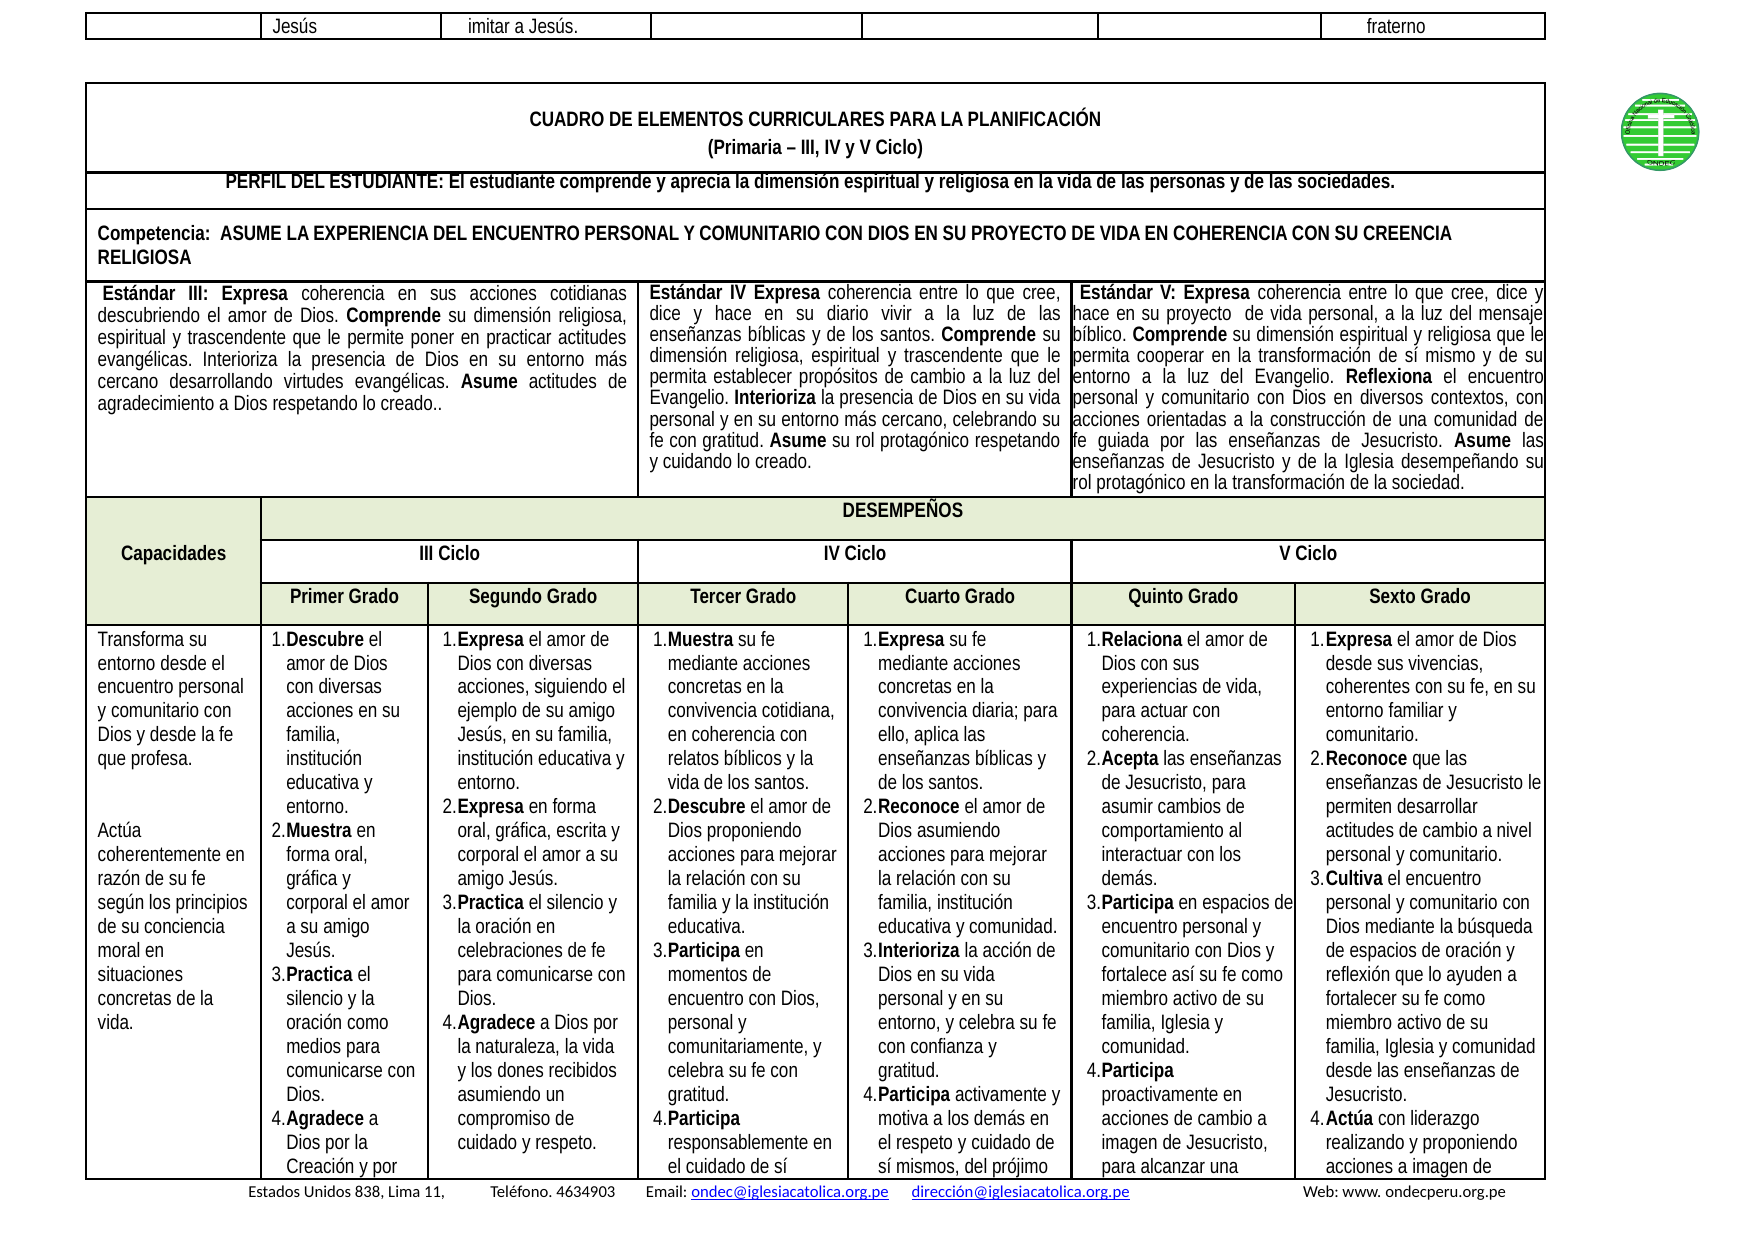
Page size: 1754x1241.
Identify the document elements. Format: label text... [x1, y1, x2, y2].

table_cell Estándar IV Expresa coherencia entre lo que cree, dice y hace en su diario vivir a la luz de las enseñanzas bíblicas y de los santos. Comprende su dimensión religiosa, espiritual y trascendente que le permita establecer propósitos de cambio a la luz del Evangelio. Interioriza la presencia de Dios en su vida personal y en su entorno más cercano, celebrando su fe con gratitud. Asume su rol protagónico respetando y cuidando lo creado. [639, 283, 1070, 496]
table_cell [1296, 626, 1544, 1177]
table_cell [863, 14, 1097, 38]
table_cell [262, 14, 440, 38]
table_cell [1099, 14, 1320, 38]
table_cell Tercer Grado [639, 584, 847, 624]
table_cell IV Ciclo [639, 541, 1070, 582]
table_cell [87, 14, 260, 38]
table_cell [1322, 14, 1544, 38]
table_cell III Ciclo [262, 541, 637, 582]
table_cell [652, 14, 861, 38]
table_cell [849, 626, 1070, 1177]
table_cell PERFIL DEL ESTUDIANTE: El estudiante comprende y aprecia la dimensión espiritual y religiosa en la vida de las personas y de las sociedades. [87, 174, 1544, 207]
picture [1620, 92, 1722, 172]
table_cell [639, 626, 847, 1177]
table_cell Estándar V: Expresa coherencia entre lo que cree, dice y hace en su proyecto de vida personal, a la luz del mensaje bíblico. Comprende su dimensión espiritual y religiosa que le permita cooperar en la transformación de sí mismo y de su entorno a la luz del Evangelio. Reflexiona el encuentro personal y comunitario con Dios en diversos contextos, con acciones orientadas a la construcción de una comunidad de fe guiada por las enseñanzas de Jesucristo. Asume las enseñanzas de Jesucristo y de la Iglesia desempeñando su rol protagónico en la transformación de la sociedad. [1073, 283, 1544, 496]
table_cell Sexto Grado [1296, 584, 1544, 624]
table_header CUADRO DE ELEMENTOS CURRICULARES PARA LA PLANIFICACIÓN (Primaria – III, IV y V Ciclo) [87, 84, 1544, 171]
table_cell V Ciclo [1073, 541, 1544, 582]
table_cell Quinto Grado [1073, 584, 1294, 624]
table_cell Segundo Grado [429, 584, 637, 624]
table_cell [1073, 626, 1294, 1177]
table_cell Competencia: ASUME LA EXPERIENCIA DEL ENCUENTRO PERSONAL Y COMUNITARIO CON DIOS EN SU PROYECTO DE VIDA EN COHERENCIA CON SU CREENCIA RELIGIOSA [87, 210, 1544, 280]
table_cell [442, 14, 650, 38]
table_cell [87, 626, 260, 1177]
table_cell Capacidades [87, 498, 260, 624]
table_cell Cuarto Grado [849, 584, 1070, 624]
table_cell DESEMPEÑOS [262, 498, 1544, 539]
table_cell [429, 626, 637, 1177]
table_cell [262, 626, 427, 1177]
table_cell Estándar III: Expresa coherencia en sus acciones cotidianas descubriendo el amor de Dios. Comprende su dimensión religiosa, espiritual y trascendente que le permite poner en practicar actitudes evangélicas. Interioriza la presencia de Dios en su entorno más cercano desarrollando virtudes evangélicas. Asume actitudes de agradecimiento a Dios respetando lo creado.. [87, 283, 637, 496]
table_cell Primer Grado [262, 584, 427, 624]
